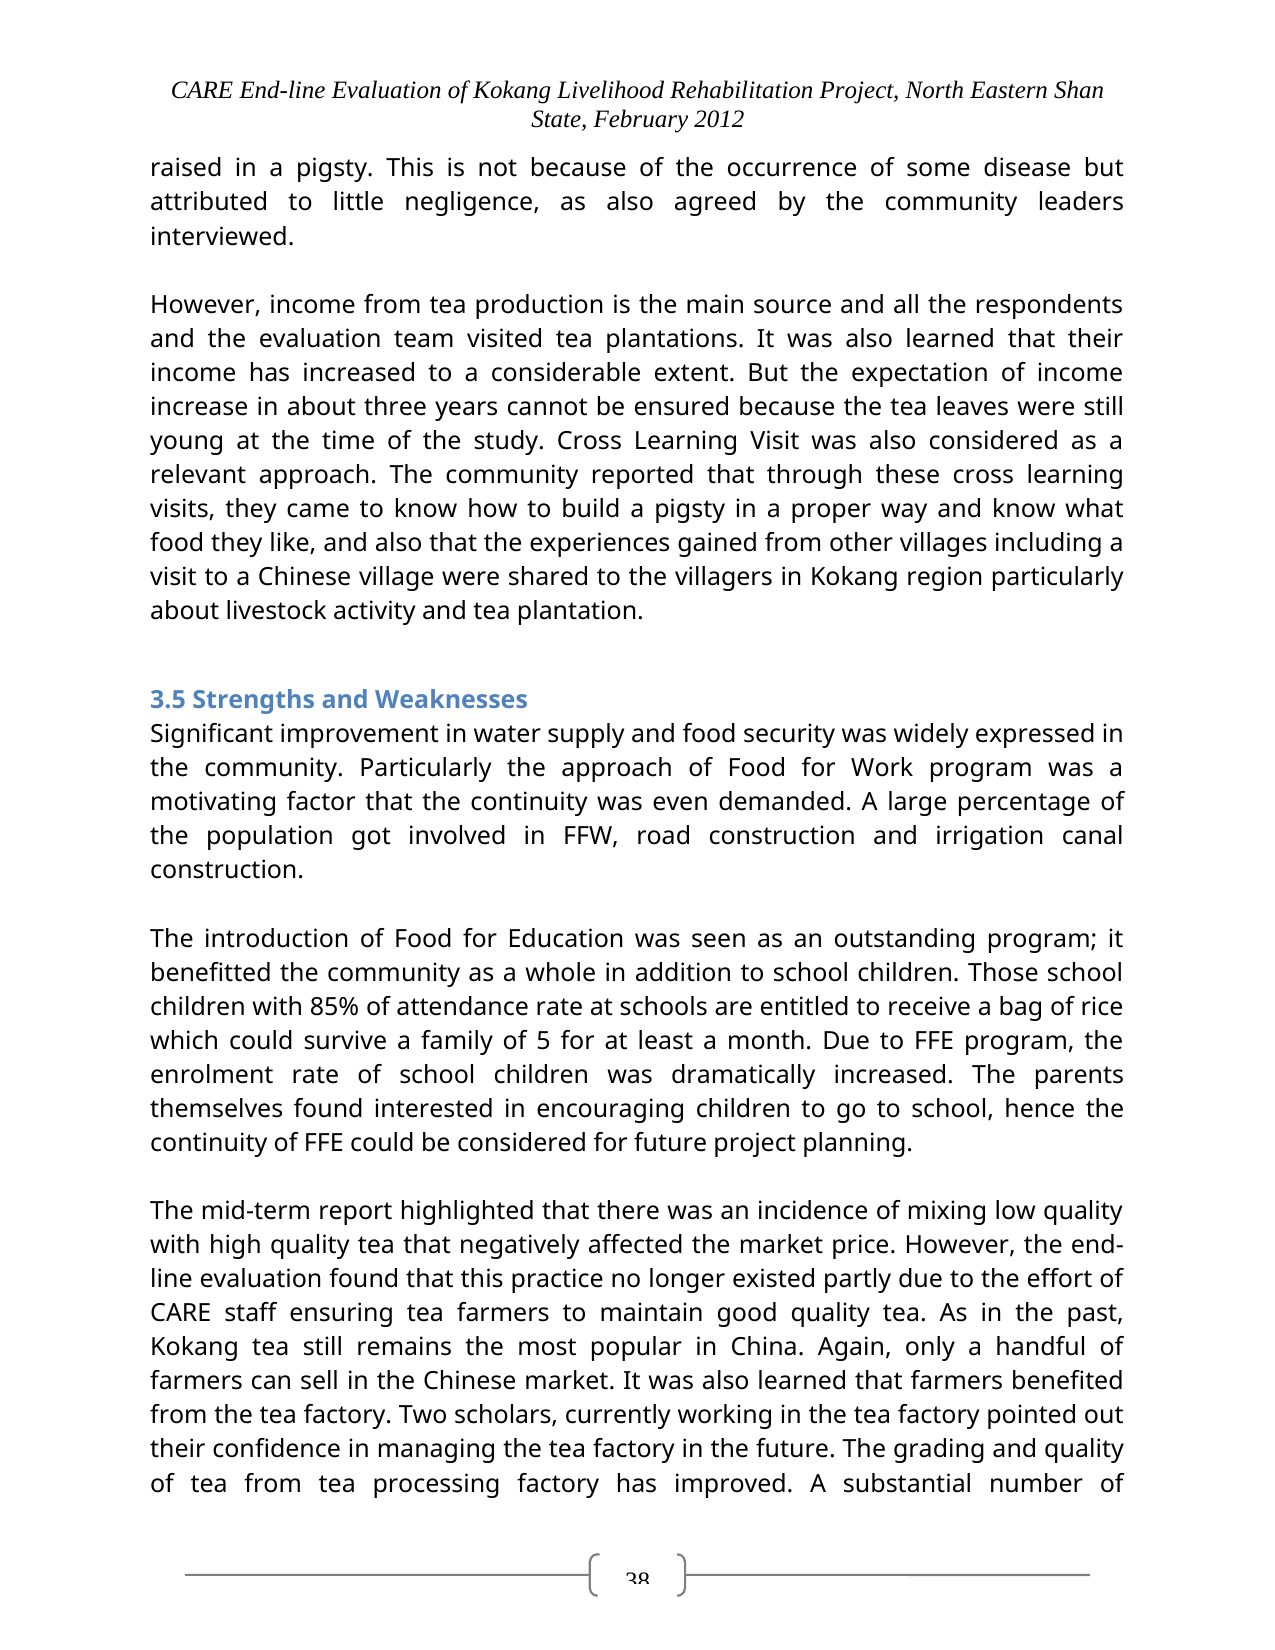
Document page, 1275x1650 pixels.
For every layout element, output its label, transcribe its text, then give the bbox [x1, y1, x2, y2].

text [150, 150, 1125, 252]
text However, income from tea production is the main source and all the respondents and the evaluation team visited tea plantations. It was also learned that their income has increased to a considerable extent. But the expectation of income increase in about three years cannot be ensured because the tea leaves were still young at the time of the study. Cross Learning Visit was also considered as a relevant approach. The community reported that through these cross learning visits, they came to know how to build a pigsty in a proper way and know what food they like, and also that the experiences gained from other villages including a visit to a Chinese village were shared to the villagers in Kokang region particularly about livestock activity and tea plantation. [150, 286, 1125, 627]
subtitle 3.5 Strengths and Weaknesses [150, 682, 1125, 716]
text The introduction of Food for Education was seen as an outstanding program; it benefitted the community as a whole in addition to school children. Those school children with 85% of attendance rate at schools are entitled to receive a bag of rice which could survive a family of 5 for at least a month. Due to FFE program, the enrolment rate of school children was dramatically increased. The parents themselves found interested in encouraging children to go to school, hence the continuity of FFE could be considered for future project planning. [150, 920, 1125, 1159]
text Significant improvement in water supply and food security was widely expressed in the community. Particularly the approach of Food for Work program was a motivating factor that the continuity was even demanded. A large percentage of the population got involved in FFW, road construction and irrigation canal construction. [150, 716, 1125, 886]
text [150, 1193, 1125, 1499]
